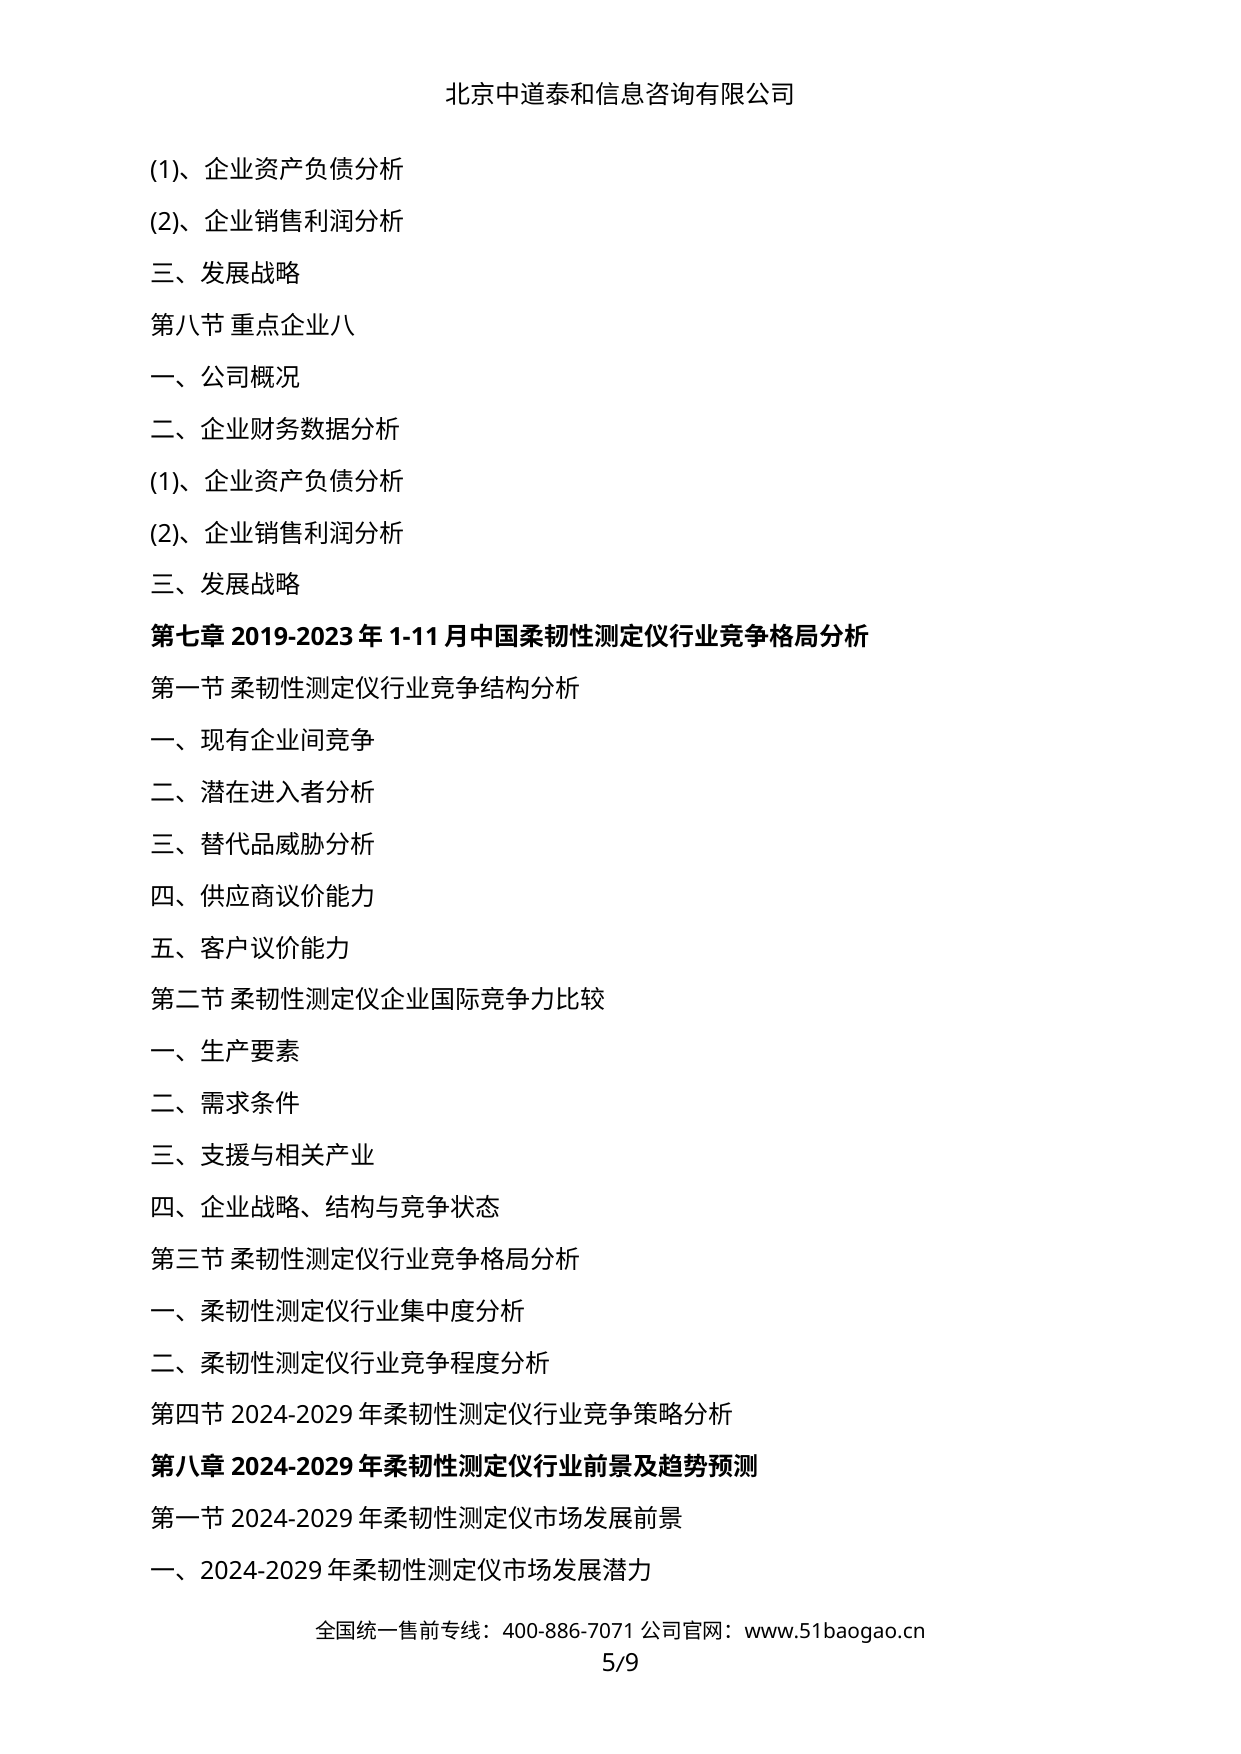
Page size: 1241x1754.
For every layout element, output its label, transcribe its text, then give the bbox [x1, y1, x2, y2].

text 第八节 重点企业八 [150, 306, 1090, 342]
text 一、柔韧性测定仪行业集中度分析 [150, 1291, 1090, 1327]
text 三、发展战略 [150, 254, 1090, 290]
text 二、企业财务数据分析 [150, 409, 1090, 446]
text 二、需求条件 [150, 1084, 1090, 1120]
text 第三节 柔韧性测定仪行业竞争格局分析 [150, 1239, 1090, 1276]
text 第七章 2019-2023年1-11月中国柔韧性测定仪行业竞争格局分析 [150, 617, 1090, 653]
text 第二节 柔韧性测定仪企业国际竞争力比较 [150, 980, 1090, 1016]
text (2)、企业销售利润分析 [150, 202, 1090, 238]
text 四、供应商议价能力 [150, 876, 1090, 912]
text 三、替代品威胁分析 [150, 824, 1090, 861]
text 一、生产要素 [150, 1032, 1090, 1068]
text 一、现有企业间竞争 [150, 721, 1090, 757]
text 一、公司概况 [150, 357, 1090, 394]
text (1)、企业资产负债分析 [150, 461, 1090, 497]
text 四、企业战略、结构与竞争状态 [150, 1187, 1090, 1224]
text 三、支援与相关产业 [150, 1136, 1090, 1172]
text 第一节 2024-2029年柔韧性测定仪市场发展前景 [150, 1499, 1090, 1535]
text 五、客户议价能力 [150, 928, 1090, 964]
text 第八章 2024-2029年柔韧性测定仪行业前景及趋势预测 [150, 1447, 1090, 1483]
text 一、2024-2029年柔韧性测定仪市场发展潜力 [150, 1551, 1090, 1587]
text 第一节 柔韧性测定仪行业竞争结构分析 [150, 669, 1090, 705]
text (1)、企业资产负债分析 [150, 150, 1090, 186]
text 三、发展战略 [150, 565, 1090, 601]
text 二、潜在进入者分析 [150, 772, 1090, 809]
text 第四节 2024-2029年柔韧性测定仪行业竞争策略分析 [150, 1395, 1090, 1431]
text (2)、企业销售利润分析 [150, 513, 1090, 549]
text 二、柔韧性测定仪行业竞争程度分析 [150, 1343, 1090, 1379]
